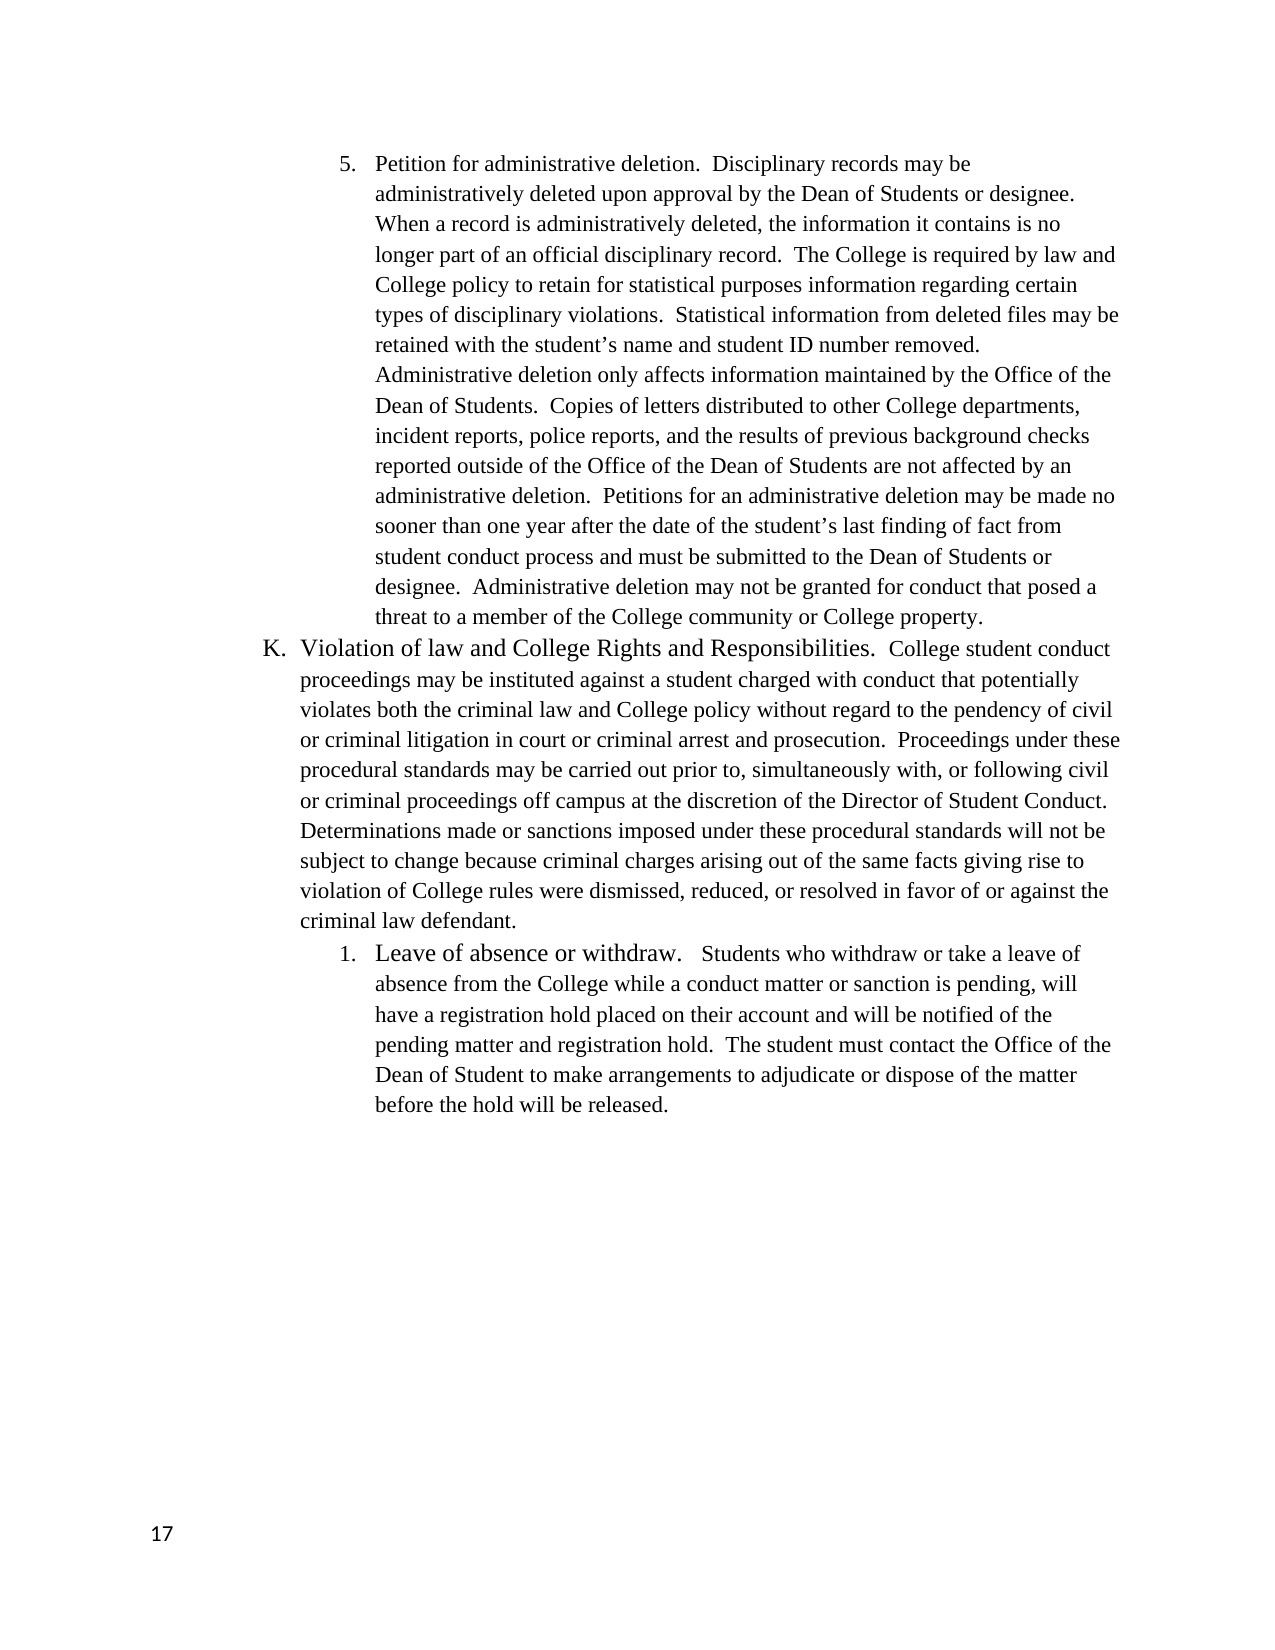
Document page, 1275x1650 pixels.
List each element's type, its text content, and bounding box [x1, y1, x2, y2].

list Violation of law and College Rights and Responsibilities. College student conduct proceedings may be instituted against a student charged with conduct that potentially violates both the criminal law and College policy without regard to the pendency of civil or criminal litigation in court or criminal arrest and prosecution. Proceedings under these procedural standards may be carried out prior to, simultaneously with, or following civil or criminal proceedings off campus at the discretion of the Director of Student Conduct. Determinations made or sanctions imposed under these procedural standards will not be subject to change because criminal charges arising out of the same facts giving rise to violation of College rules were dismissed, reduced, or resolved in favor of or against the criminal law defendant. [262, 633, 1125, 934]
list Leave of absence or withdraw. Students who withdraw or take a leave of absence from the College while a conduct matter or sanction is pending, will have a registration hold placed on their account and will be notified of the pending matter and registration hold. The student must contact the Office of the Dean of Student to make arrangements to adjudicate or dispose of the matter before the hold will be released. [356, 938, 1125, 1118]
list Petition for administrative deletion. Disciplinary records may be administratively deleted upon approval by the Dean of Students or designee. When a record is administratively deleted, the information it contains is no longer part of an official disciplinary record. The College is required by law and College policy to retain for statistical purposes information regarding certain types of disciplinary violations. Statistical information from deleted files may be retained with the student’s name and student ID number removed. Administrative deletion only affects information maintained by the Office of the Dean of Students. Copies of letters distributed to other College departments, incident reports, police reports, and the results of previous background checks reported outside of the Office of the Dean of Students are not affected by an administrative deletion. Petitions for an administrative deletion may be made no sooner than one year after the date of the student’s last finding of fact from student conduct process and must be submitted to the Dean of Students or designee. Administrative deletion may not be granted for conduct that posed a threat to a member of the College community or College property. [356, 150, 1125, 629]
